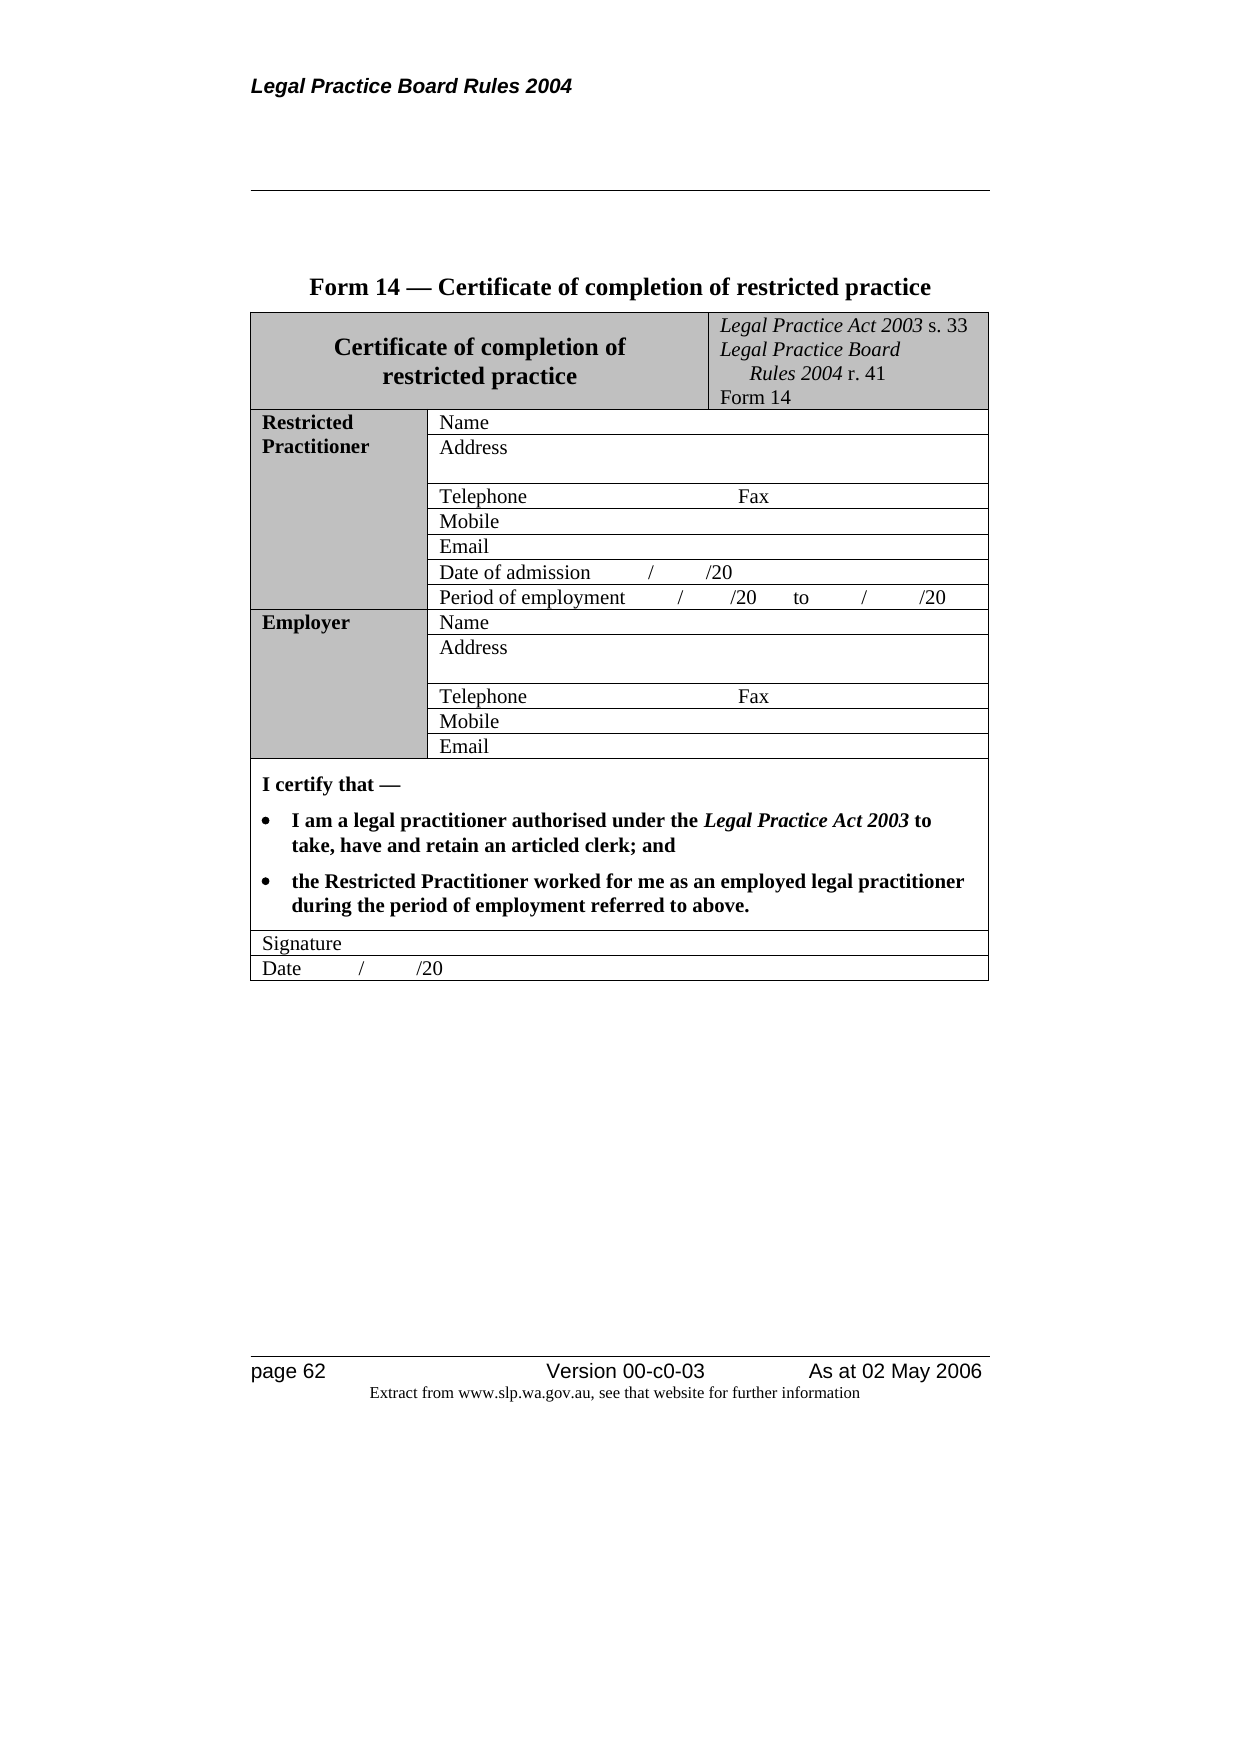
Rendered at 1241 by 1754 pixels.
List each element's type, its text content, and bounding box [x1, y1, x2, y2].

table_cell Employer [251, 610, 427, 758]
subtitle Form 14 — Certificate of completion of restricted practice [251, 272, 990, 301]
table_cell Telephone Fax [428, 684, 988, 708]
table_header Certificate of completion of restricted practice [251, 313, 708, 409]
table_cell Date of admission / /20 [428, 560, 988, 584]
table_cell Mobile [428, 709, 988, 733]
table_cell I certify that — I am a legal practitioner authorised under the Legal Practice Act 2003 to take, have and retain an articled clerk; and the Restricted Practitioner worked for me as an employed legal practitioner during the period of employment referred to above. [251, 759, 988, 930]
table_cell Restricted Practitioner [251, 410, 427, 609]
table_cell Address [428, 635, 988, 683]
table_cell Mobile [428, 509, 988, 533]
table_cell Address [428, 435, 988, 483]
table_cell Email [428, 535, 988, 558]
table_cell Signature [251, 931, 988, 955]
table_cell Date / /20 [251, 956, 988, 980]
table_cell Email [428, 734, 988, 758]
table_header Legal Practice Act 2003 s. 33 Legal Practice Board Rules 2004 r. 41 Form 14 [709, 313, 988, 409]
table_cell Name [428, 410, 988, 434]
table_cell Name [428, 610, 988, 634]
table_cell Telephone Fax [428, 484, 988, 508]
table_cell Period of employment / /20 to / /20 [428, 585, 988, 609]
